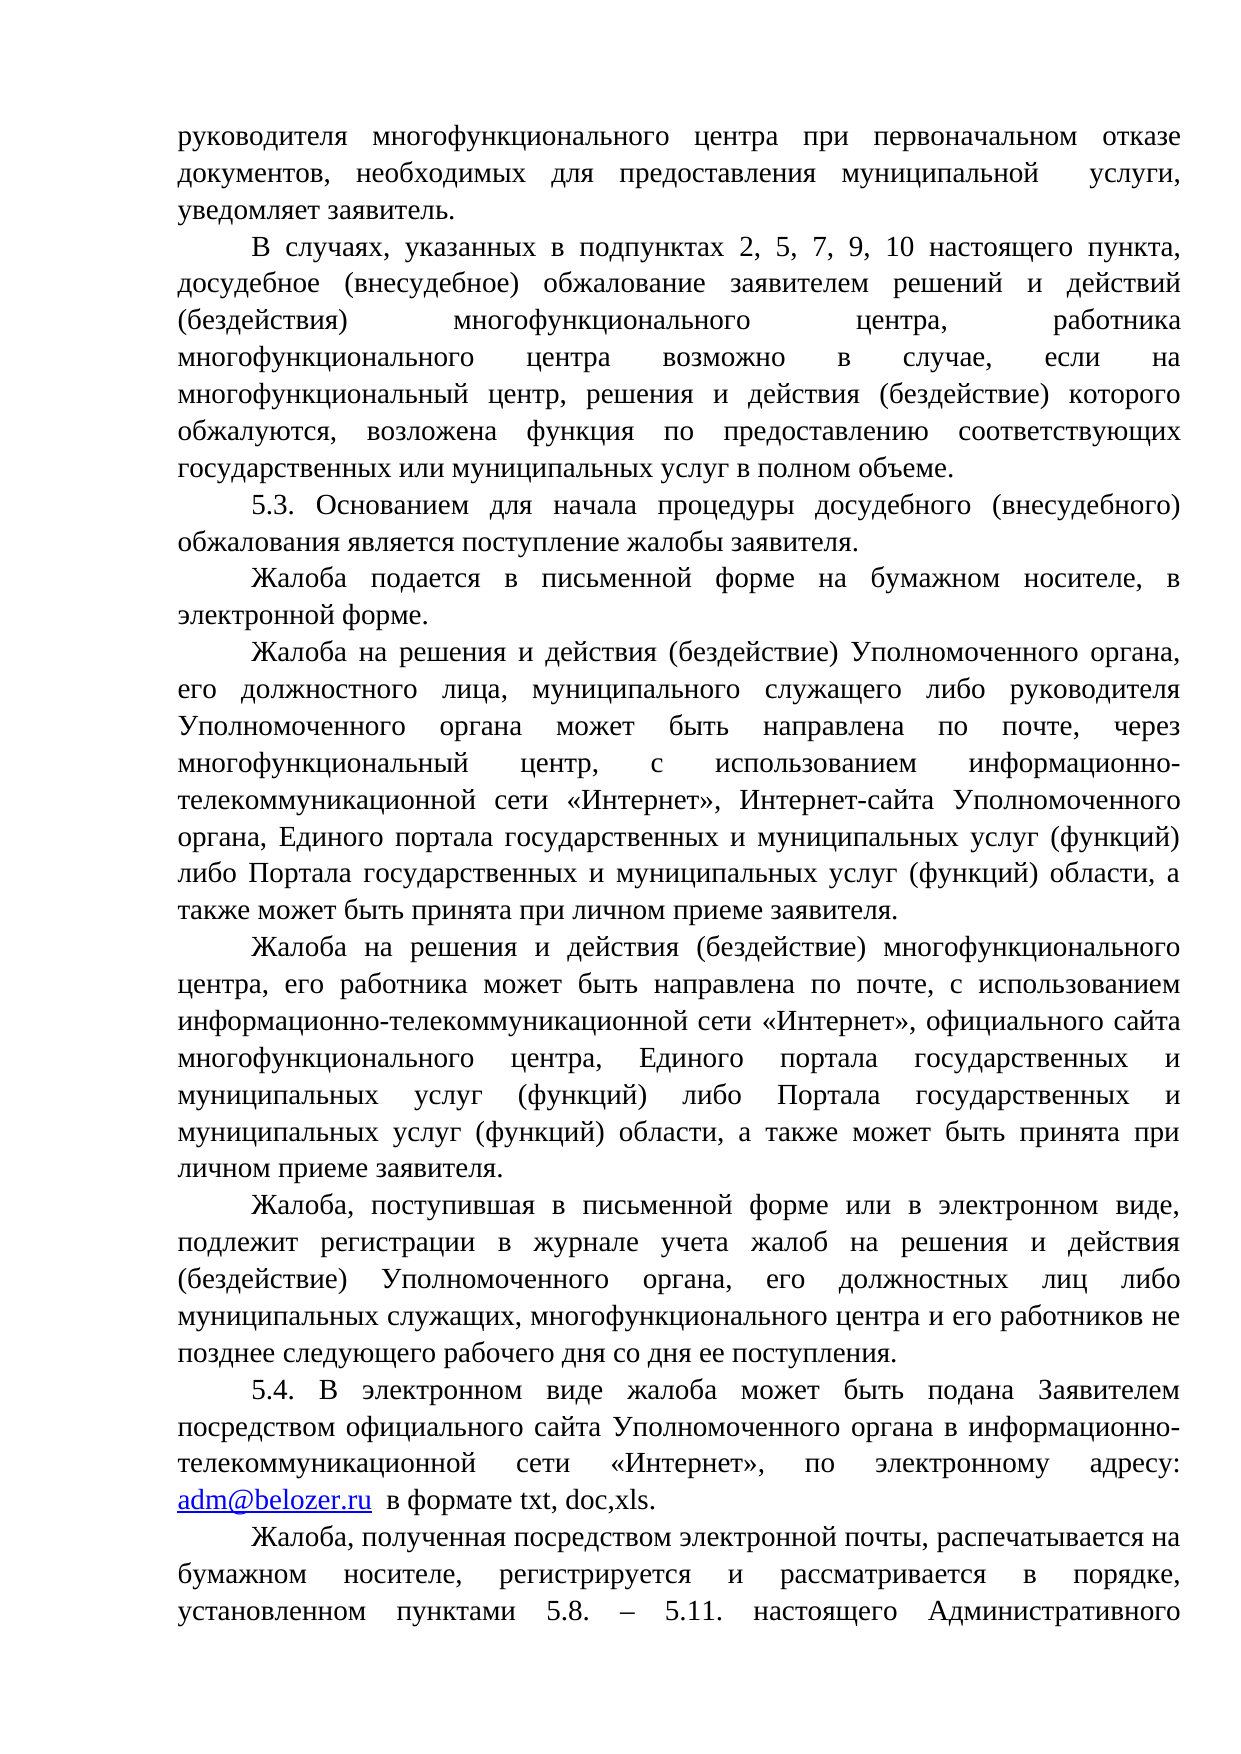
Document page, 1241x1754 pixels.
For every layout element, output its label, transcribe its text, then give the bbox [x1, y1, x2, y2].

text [177, 118, 1182, 225]
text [177, 1519, 1181, 1627]
text 5.4. В электронном виде жалоба может быть подана Заявителем посредством официального сайта Уполномоченного органа в информационно-телекоммуникационной сети «Интернет», по электронному адресу: adm@belozer.ru в формате txt, doc,xls. [177, 1372, 1181, 1516]
text Жалоба на решения и действия (бездействие) Уполномоченного органа, его должностного лица, муниципального служащего либо руководителя Уполномоченного органа может быть направлена по почте, через многофункциональный центр, с использованием информационно-телекоммуникационной сети «Интернет», Интернет-сайта Уполномоченного органа, Единого портала государственных и муниципальных услуг (функций) либо Портала государственных и муниципальных услуг (функций) области, а также может быть принята при личном приеме заявителя. [177, 634, 1181, 926]
text Жалоба на решения и действия (бездействие) многофункционального центра, его работника может быть направлена по почте, с использованием информационно-телекоммуникационной сети «Интернет», официального сайта многофункционального центра, Единого портала государственных и муниципальных услуг (функций) либо Портала государственных и муниципальных услуг (функций) области, а также может быть принята при личном приеме заявителя. [177, 929, 1181, 1184]
text Жалоба подается в письменной форме на бумажном носителе, в электронной форме. [177, 561, 1181, 631]
text Жалоба, поступившая в письменной форме или в электронном виде, подлежит регистрации в журнале учета жалоб на решения и действия (бездействие) Уполномоченного органа, его должностных лиц либо муниципальных служащих, многофункционального центра и его работников не позднее следующего рабочего дня со дня ее поступления. [177, 1187, 1181, 1368]
text В случаях, указанных в подпунктах 2, 5, 7, 9, 10 настоящего пункта, досудебное (внесудебное) обжалование заявителем решений и действий (бездействия) многофункционального центра, работника многофункционального центра возможно в случае, если на многофункциональный центр, решения и действия (бездействие) которого обжалуются, возложена функция по предоставлению соответствующих государственных или муниципальных услуг в полном объеме. [177, 229, 1181, 483]
text 5.3. Основанием для начала процедуры досудебного (внесудебного) обжалования является поступление жалобы заявителя. [177, 487, 1181, 557]
